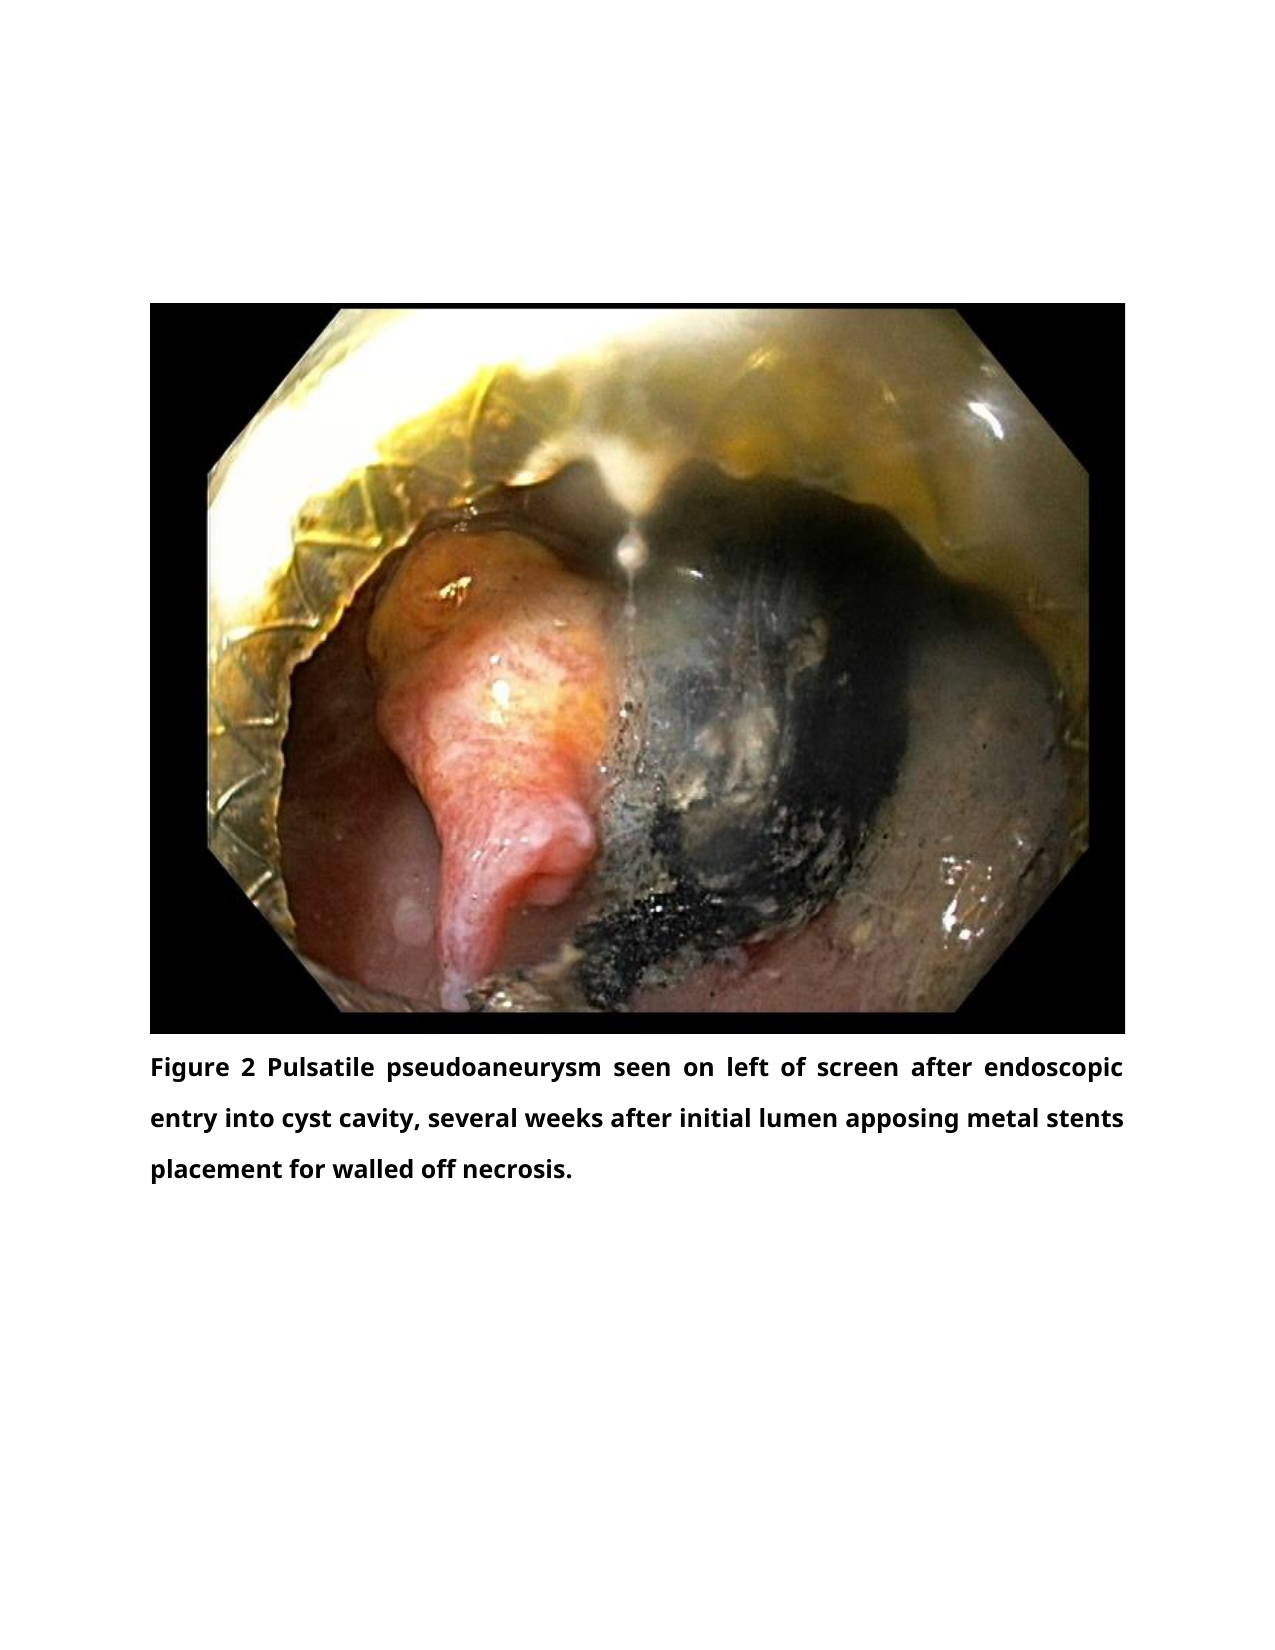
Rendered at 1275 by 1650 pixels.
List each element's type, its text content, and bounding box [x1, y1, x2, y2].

picture [150, 303, 1125, 1034]
text Figure 2 Pulsatile pseudoaneurysm seen on left of screen after endoscopic entry into cyst cavity, several weeks after initial lumen apposing metal stents placement for walled off necrosis. [150, 1049, 1125, 1185]
